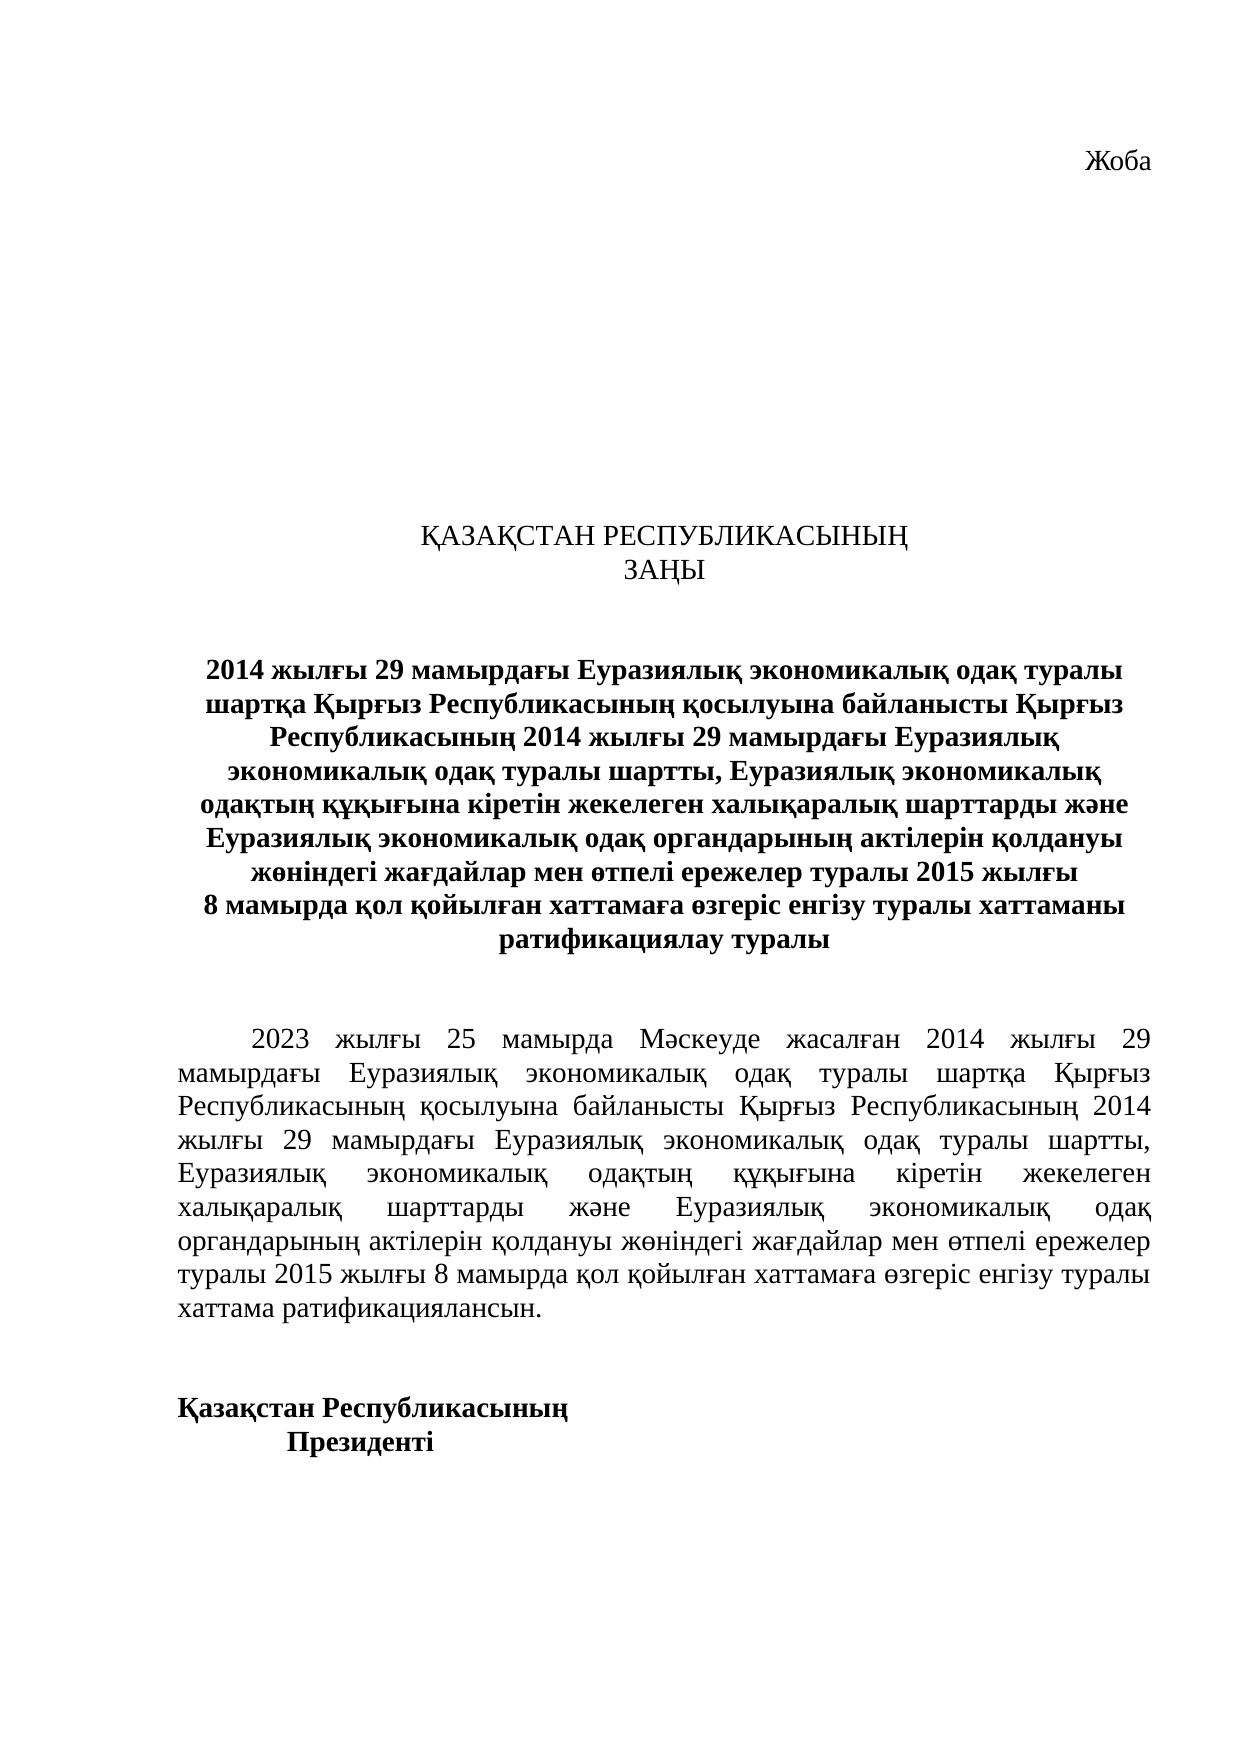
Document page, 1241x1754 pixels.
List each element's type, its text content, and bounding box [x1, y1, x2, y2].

text 2014 жылғы 29 мамырдағы Еуразиялық экономикалық одақ туралы шартқа Қырғыз Республикасының қосылуына байланысты Қырғыз Республикасының 2014 жылғы 29 мамырдағы Еуразиялық экономикалық одақ туралы шартты, Еуразиялық экономикалық одақтың құқығына кіретін жекелеген халықаралық шарттарды және Еуразиялық экономикалық одақ органдарының актілерін қолдануы жөніндегі жағдайлар мен өтпелі ережелер туралы 2015 жылғы 8 мамырда қол қойылған хаттамаға өзгеріс енгізу туралы хаттаманы ратификациялау туралы [177, 652, 1152, 954]
text Жоба [177, 143, 1152, 177]
text Қазақстан Республикасының [177, 1390, 1152, 1424]
text ЗАҢЫ [177, 552, 1152, 585]
text ҚАЗАҚСТАН РЕСПУБЛИКАСЫНЫҢ [177, 518, 1152, 552]
text 2023 жылғы 25 мамырда Мәскеуде жасалған 2014 жылғы 29 мамырдағы Еуразиялық экономикалық одақ туралы шартқа Қырғыз Республикасының қосылуына байланысты Қырғыз Республикасының 2014 жылғы 29 мамырдағы Еуразиялық экономикалық одақ туралы шартты, Еуразиялық экономикалық одақтың құқығына кіретін жекелеген халықаралық шарттарды және Еуразиялық экономикалық одақ органдарының актілерін қолдануы жөніндегі жағдайлар мен өтпелі ережелер туралы 2015 жылғы 8 мамырда қол қойылған хаттамаға өзгеріс енгізу туралы хаттама ратификациялансын. [177, 1021, 1152, 1323]
text Президенті [177, 1424, 1152, 1457]
